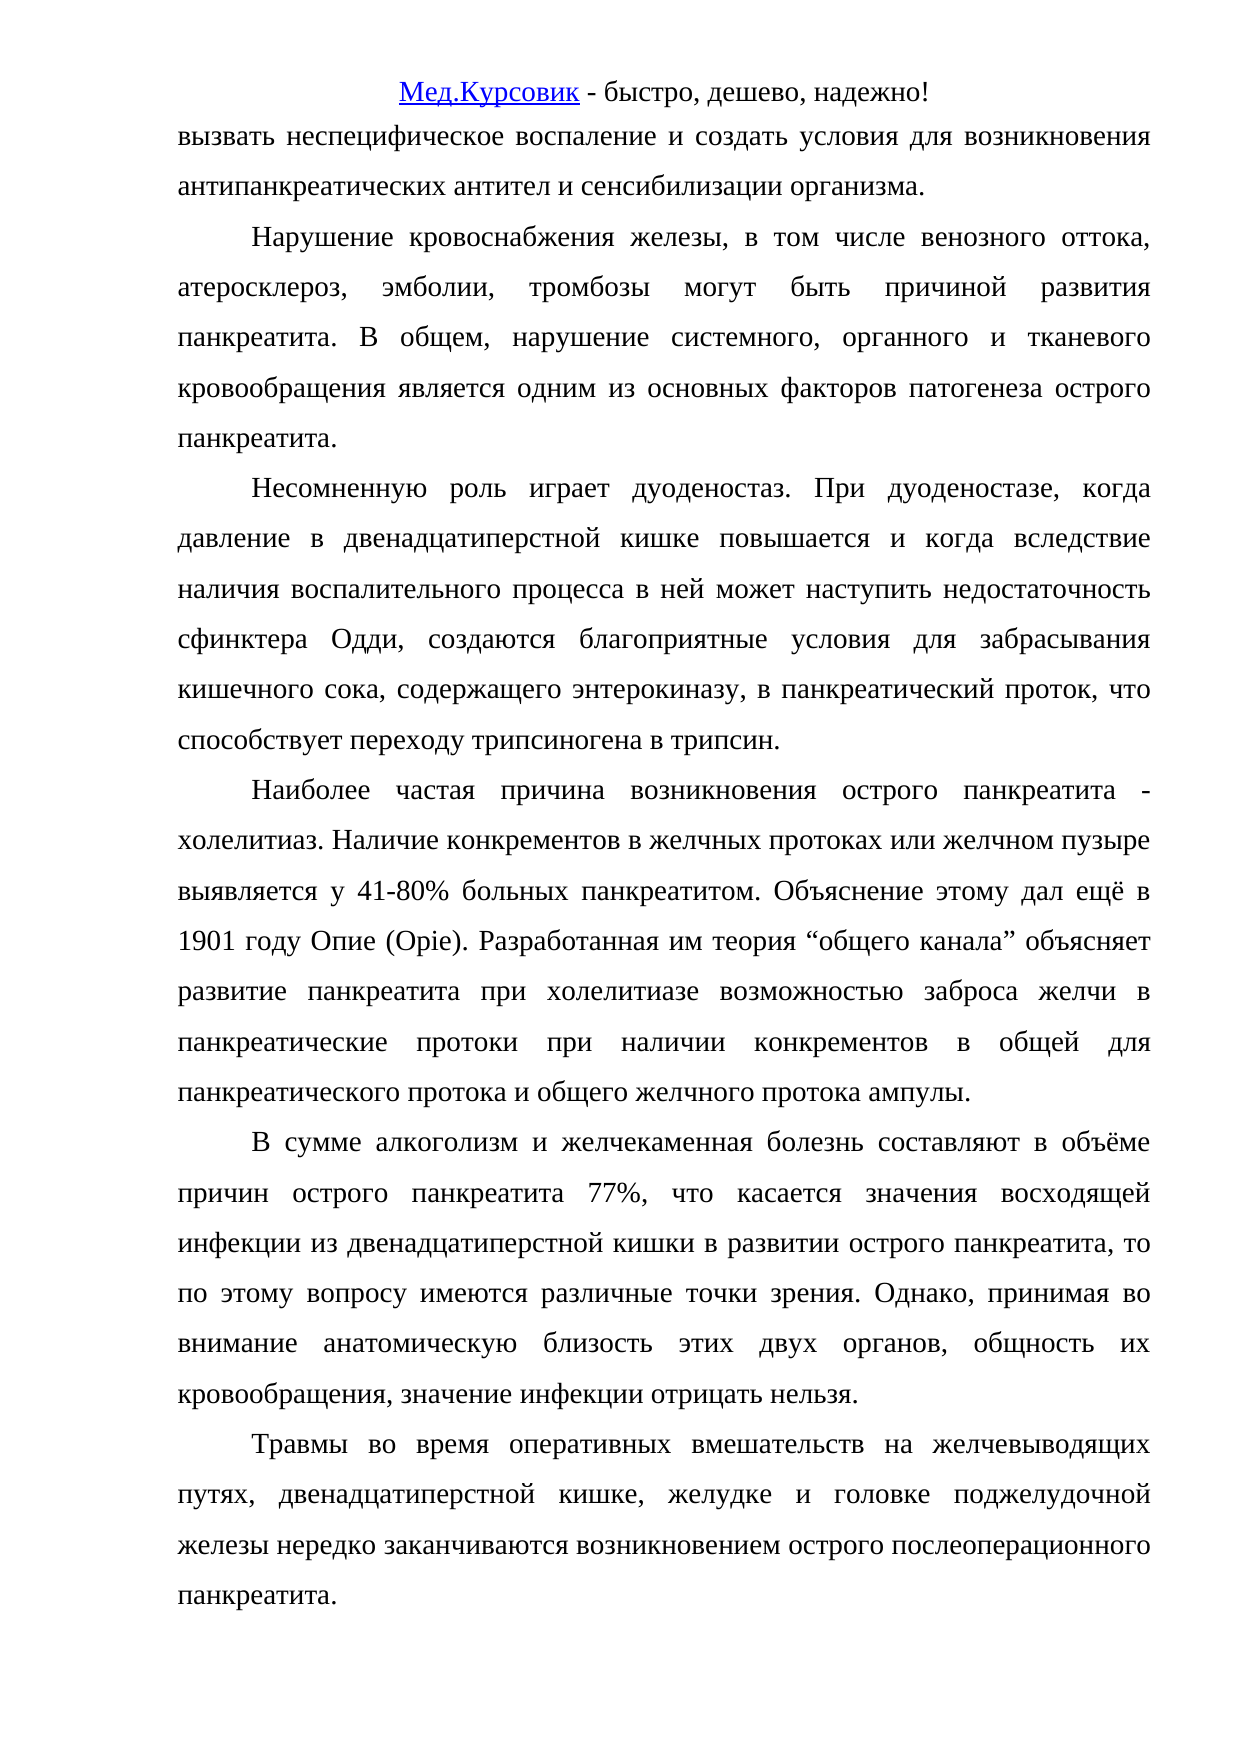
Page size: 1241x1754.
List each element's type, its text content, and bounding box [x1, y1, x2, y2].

text Травмы во время оперативных вмешательств на желчевыводящих путях, двенадцатиперстной кишке, желудке и головке поджелудочной железы нередко заканчиваются возникновением острого послеоперационного панкреатита. [177, 1426, 1152, 1611]
text Наиболее частая причина возникновения острого панкреатита - холелитиаз. Наличие конкрементов в желчных протоках или желчном пузыре выявляется у 41-80% больных панкреатитом. Объяснение этому дал ещё в 1901 году Опие (Opie). Разработанная им теория “общего канала” объясняет развитие панкреатита при холелитиазе возможностью заброса желчи в панкреатические протоки при наличии конкрементов в общей для панкреатического протока и общего желчного протока ампулы. [177, 772, 1152, 1108]
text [177, 118, 1152, 202]
text В сумме алкоголизм и желчекаменная болезнь составляют в объёме причин острого панкреатита 77%, что касается значения восходящей инфекции из двенадцатиперстной кишки в развитии острого панкреатита, то по этому вопросу имеются различные точки зрения. Однако, принимая во внимание анатомическую близость этих двух органов, общность их кровообращения, значение инфекции отрицать нельзя. [177, 1124, 1152, 1409]
text Несомненную роль играет дуоденостаз. При дуоденостазе, когда давление в двенадцатиперстной кишке повышается и когда вследствие наличия воспалительного процесса в ней может наступить недостаточность сфинктера Одди, создаются благоприятные условия для забрасывания кишечного сока, содержащего энтерокиназу, в панкреатический проток, что способствует переходу трипсиногена в трипсин. [177, 470, 1152, 755]
text Нарушение кровоснабжения железы, в том числе венозного оттока, атеросклероз, эмболии, тромбозы могут быть причиной развития панкреатита. В общем, нарушение системного, органного и тканевого кровообращения является одним из основных факторов патогенеза острого панкреатита. [177, 219, 1152, 453]
